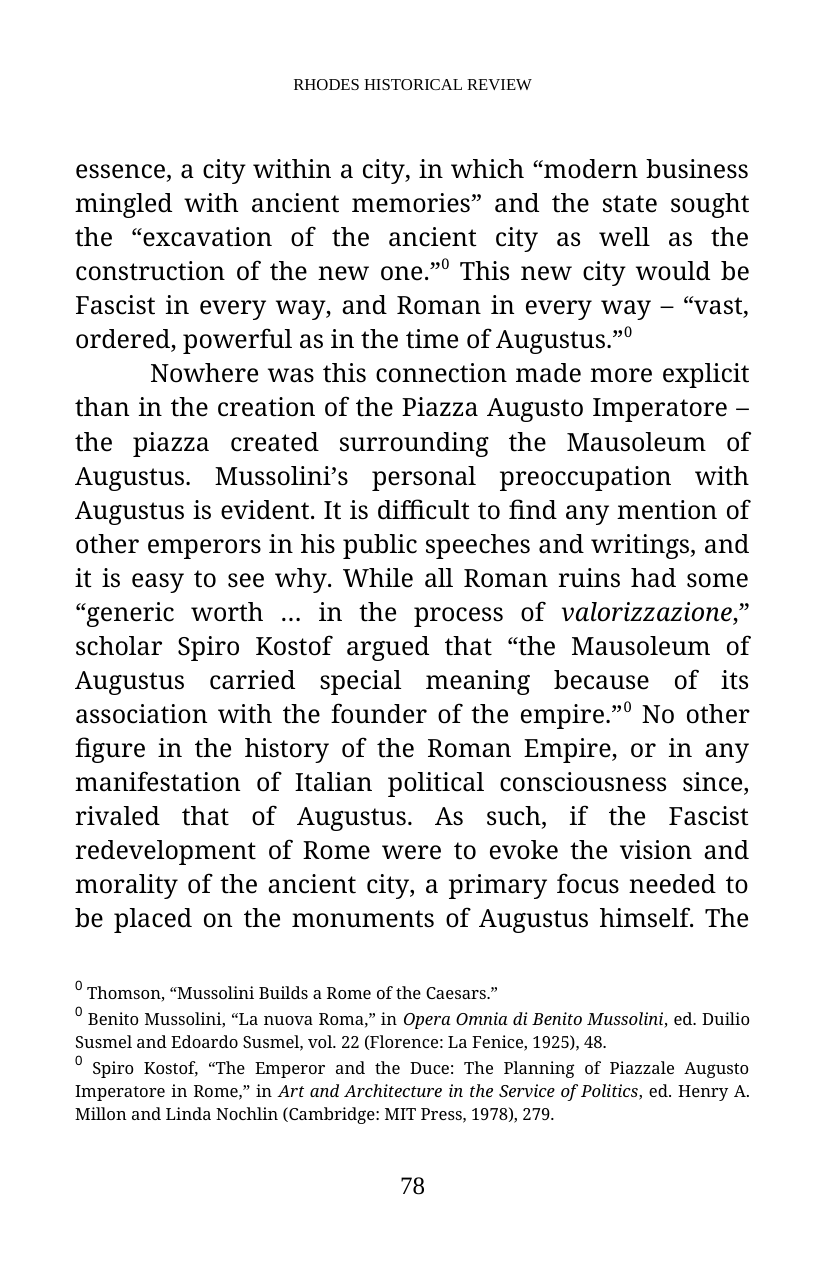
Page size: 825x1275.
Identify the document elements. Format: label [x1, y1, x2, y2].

text [75, 356, 750, 935]
text [75, 152, 750, 356]
